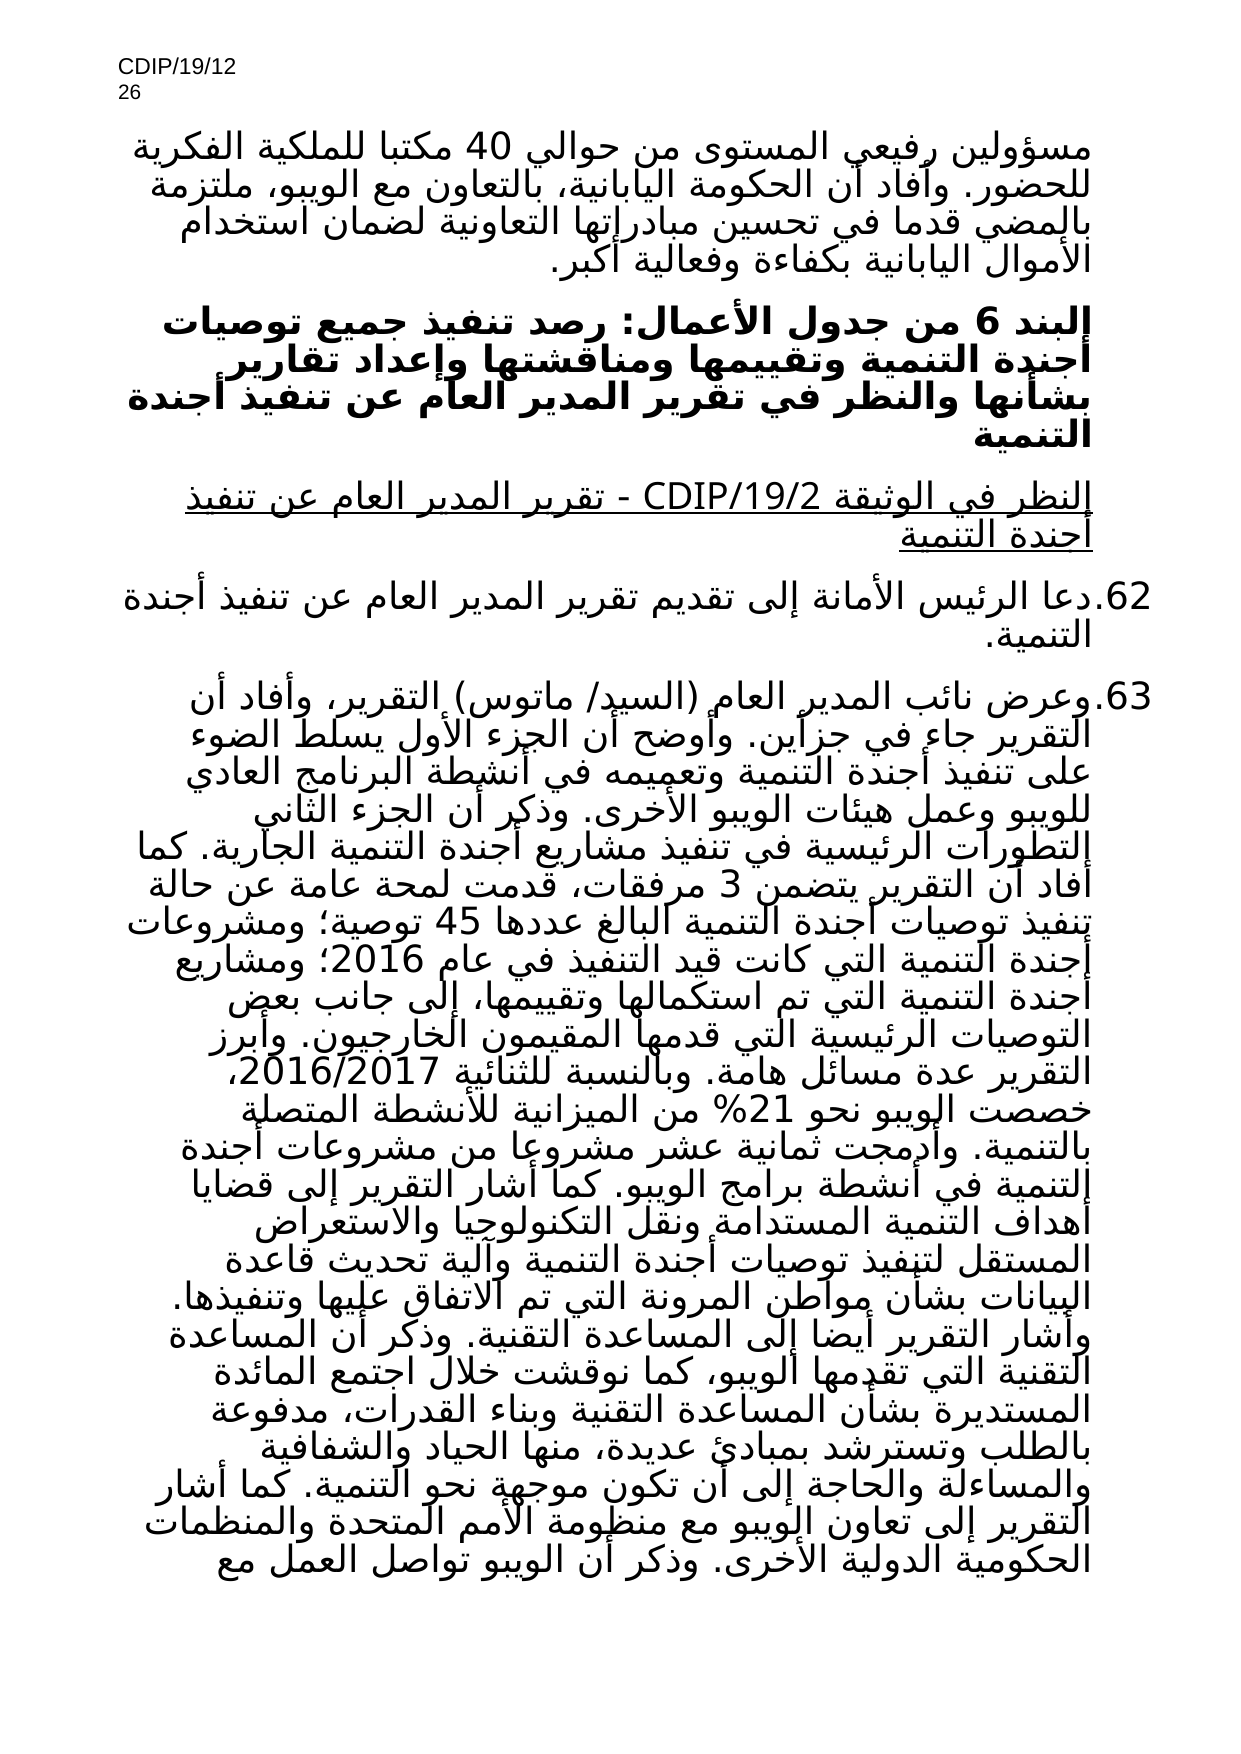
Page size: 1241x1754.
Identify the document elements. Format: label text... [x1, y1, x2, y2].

list دعا الرئيس الأمانة إلى تقديم تقرير المدير العام عن تنفيذ أجندة التنمية. [118, 580, 1093, 655]
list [118, 680, 1093, 1580]
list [118, 130, 1093, 280]
text النظر في الوثيقة CDIP/19/2 - تقرير المدير العام عن تنفيذ أجندة التنمية [118, 480, 1093, 555]
text البند 6 من جدول الأعمال: رصد تنفيذ جميع توصيات أجندة التنمية وتقييمها ومناقشتها وإعداد تقارير بشأنها والنظر في تقرير المدير العام عن تنفيذ أجندة التنمية [118, 305, 1093, 455]
